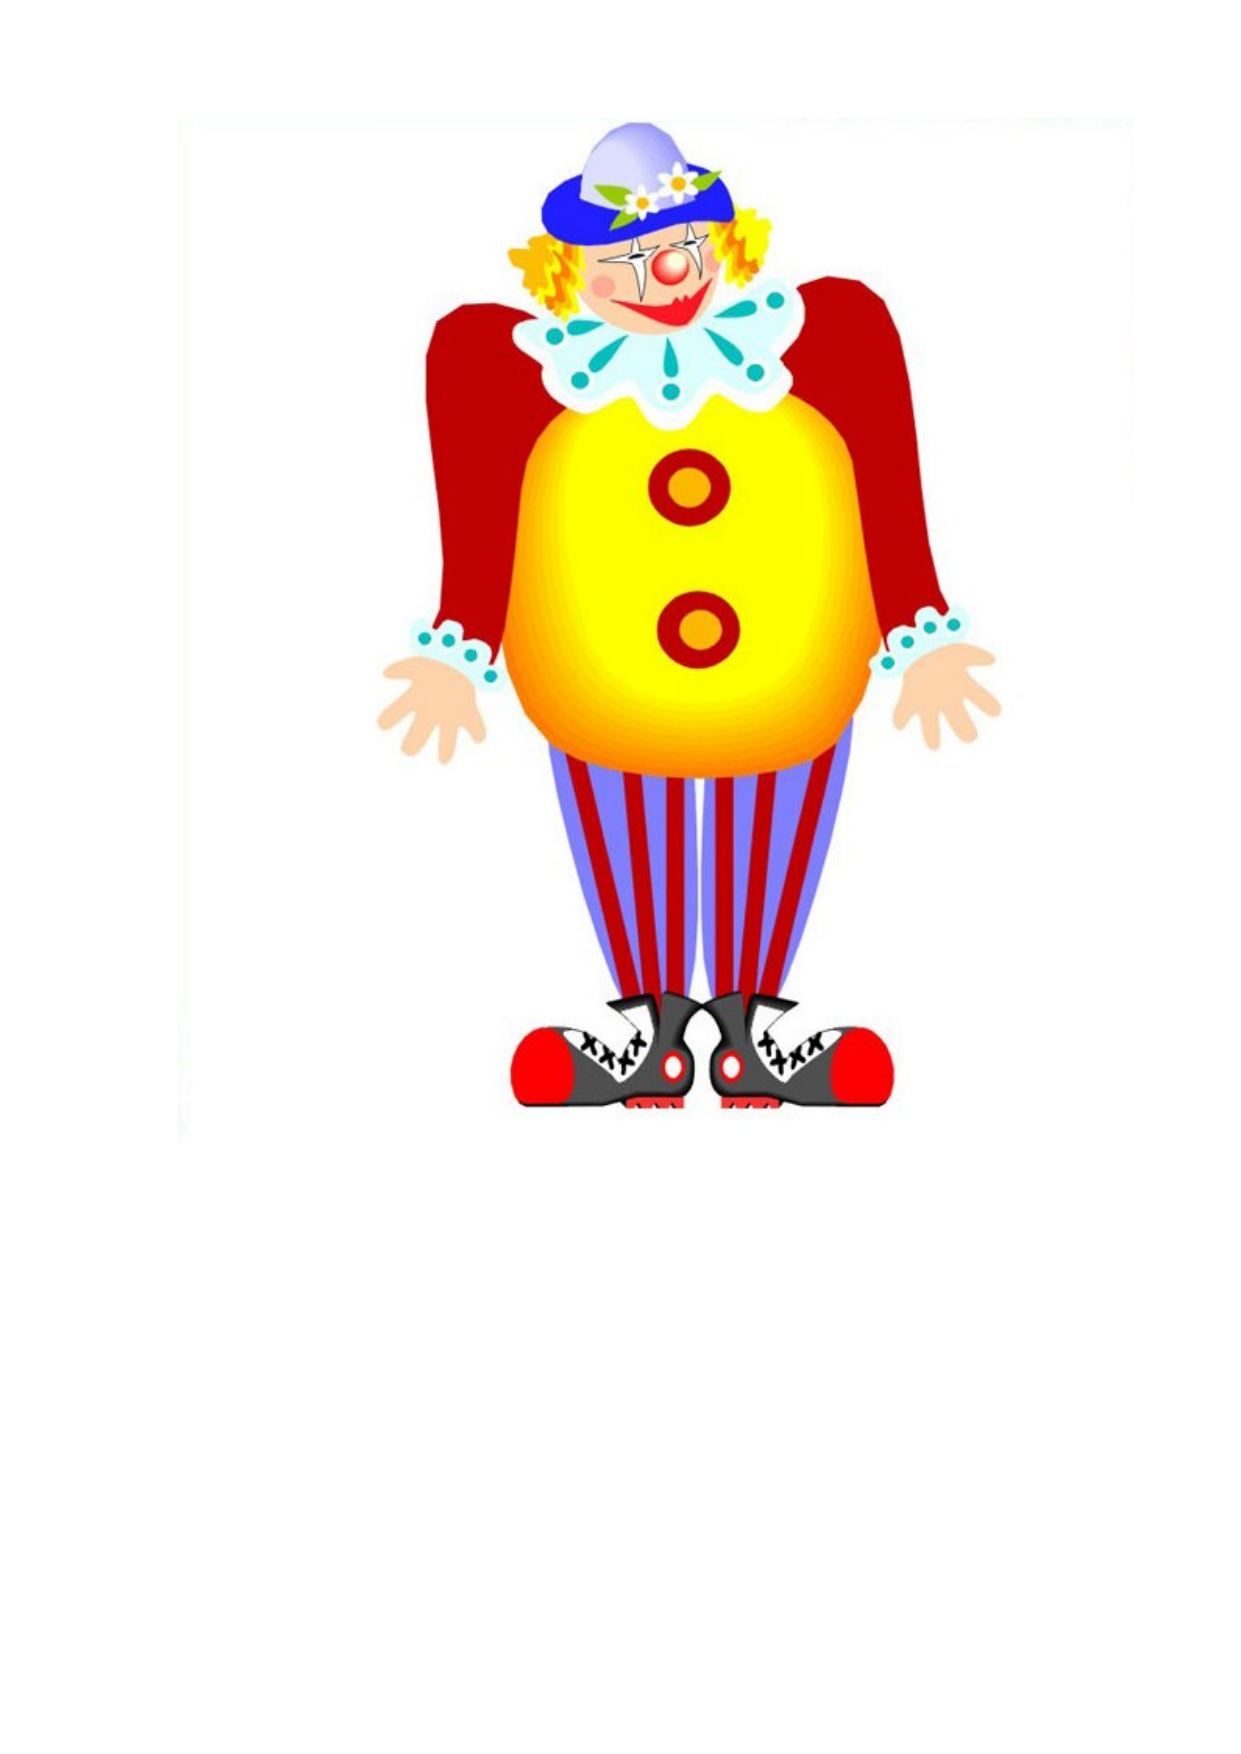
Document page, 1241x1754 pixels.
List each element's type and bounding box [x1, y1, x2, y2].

picture [177, 118, 1134, 1143]
